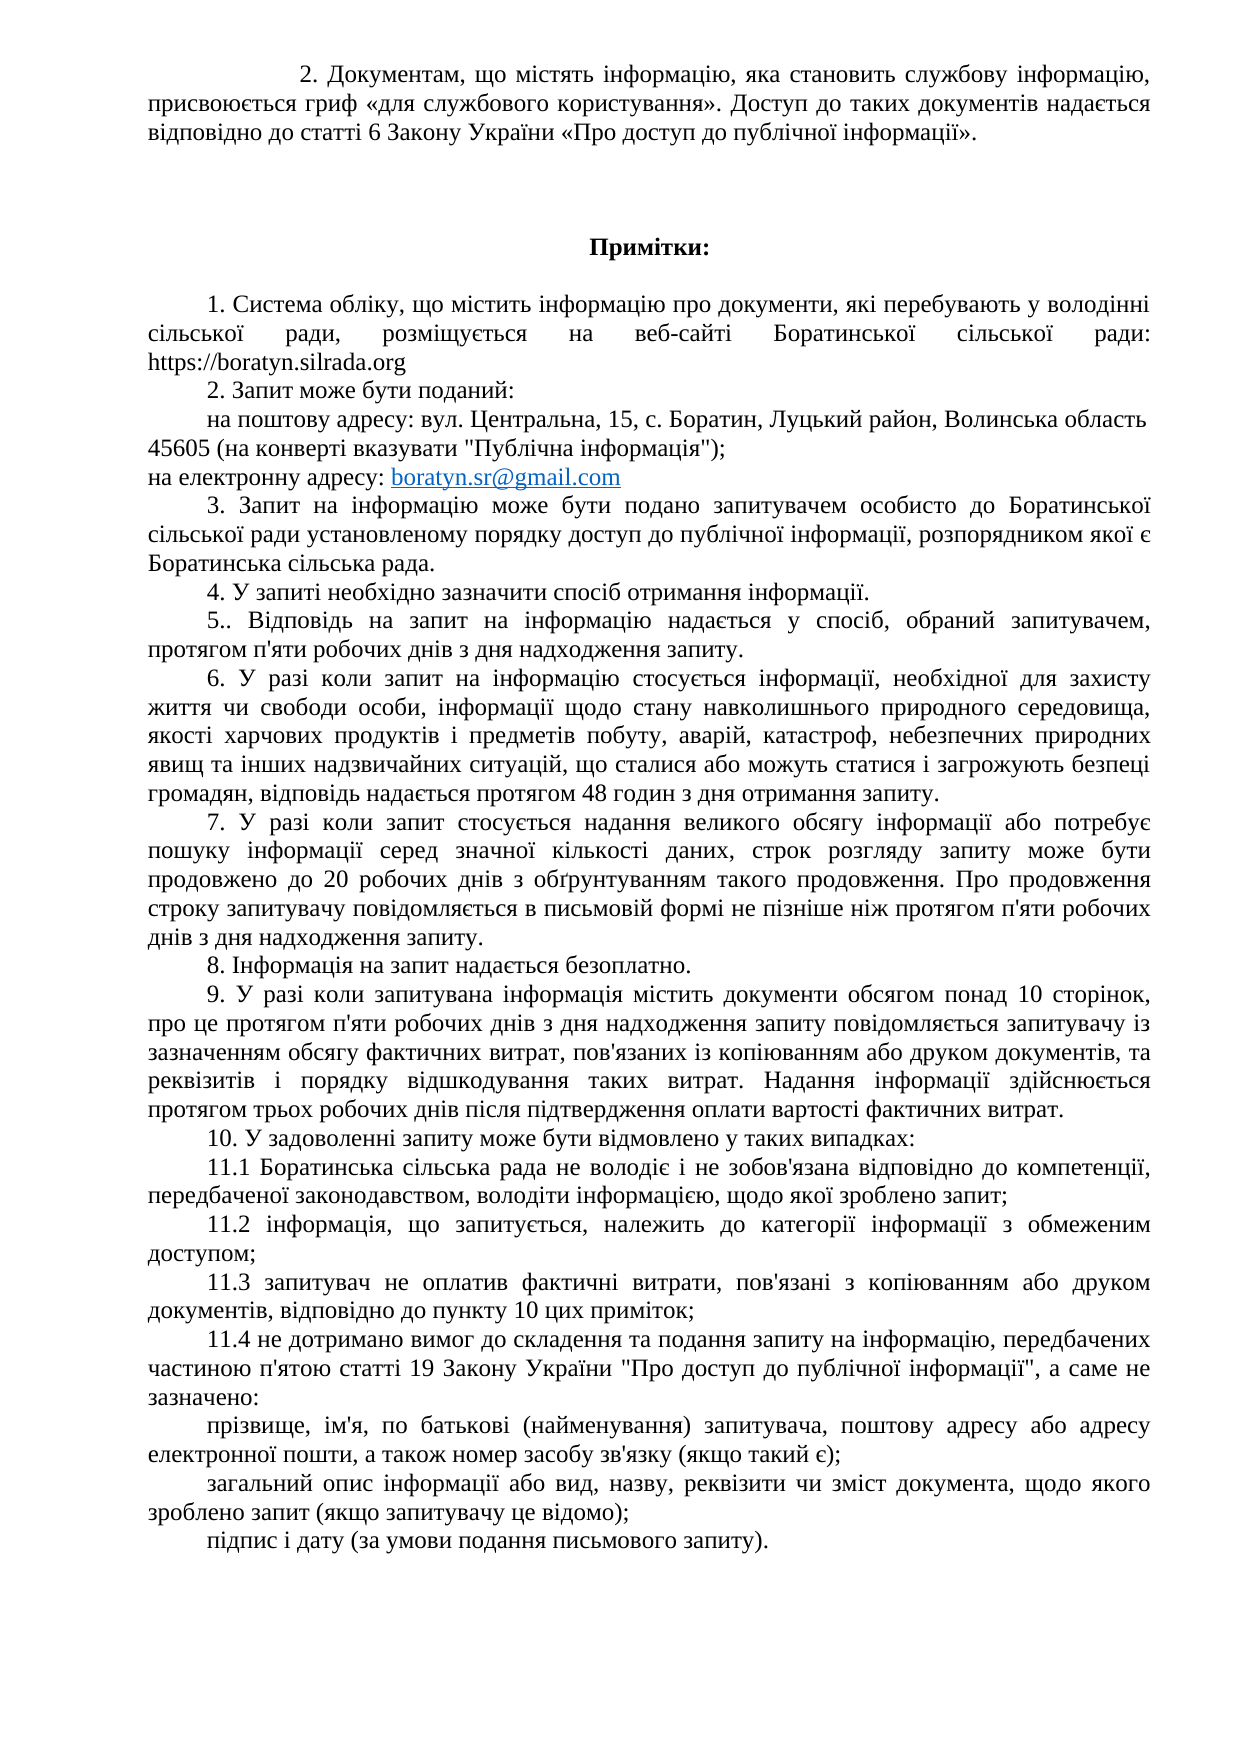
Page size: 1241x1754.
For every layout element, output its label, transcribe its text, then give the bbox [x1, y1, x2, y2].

text прізвище, ім'я, по батькові (найменування) запитувача, поштову адресу або адресу електронної пошти, а також номер засобу зв'язку (якщо такий є); [148, 1410, 1152, 1468]
text 9. У разі коли запитувана інформація містить документи обсягом понад 10 сторінок, про це протягом п'яти робочих днів з дня надходження запиту повідомляється запитувачу із зазначенням обсягу фактичних витрат, пов'язаних із копіюванням або друком документів, та реквізитів і порядку відшкодування таких витрат. Надання інформації здійснюється протягом трьох робочих днів після підтвердження оплати вартості фактичних витрат. [148, 979, 1152, 1123]
text 10. У задоволенні запиту може бути відмовлено у таких випадках: [148, 1123, 1152, 1152]
text 1. Система обліку, що містить інформацію про документи, які перебувають у володінні сільської ради, розміщується на веб-сайті Боратинської сільської ради: https://boratyn.silrada.org [148, 289, 1152, 375]
text Примітки: [148, 232, 1152, 260]
text 45605 (на конверті вказувати "Публічна інформація"); [148, 433, 1152, 462]
text 2. Документам, що містять інформацію, яка становить службову інформацію, присвоюється гриф «для службового користування». Доступ до таких документів надається відповідно до статті 6 Закону України «Про доступ до публічної інформації». [148, 59, 1152, 145]
text 3. Запит на інформацію може бути подано запитувачем особисто до Боратинської сільської ради установленому порядку доступ до публічної інформації, розпорядником якої є Боратинська сільська рада. [148, 490, 1152, 577]
text 8. Інформація на запит надається безоплатно. [148, 950, 1152, 979]
text 6. У разі коли запит на інформацію стосується інформації, необхідної для захисту життя чи свободи особи, інформації щодо стану навколишнього природного середовища, якості харчових продуктів і предметів побуту, аварій, катастроф, небезпечних природних явищ та інших надзвичайних ситуацій, що сталися або можуть статися і загрожують безпеці громадян, відповідь надається протягом 48 годин з дня отримання запиту. [148, 663, 1152, 807]
text 11.2 інформація, що запитується, належить до категорії інформації з обмеженим доступом; [148, 1209, 1152, 1267]
text загальний опис інформації або вид, назву, реквізити чи зміст документа, щодо якого зроблено запит (якщо запитувачу це відомо); [148, 1468, 1152, 1525]
text 4. У запиті необхідно зазначити спосіб отримання інформації. [148, 577, 1152, 605]
text 11.4 не дотримано вимог до складення та подання запиту на інформацію, передбачених частиною п'ятою статті 19 Закону України "Про доступ до публічної інформації", а саме не зазначено: [148, 1324, 1152, 1410]
text 2. Запит може бути поданий: [148, 375, 1152, 404]
text на поштову адресу: вул. Центральна, 15, с. Боратин, Луцький район, Волинська область [148, 404, 1152, 433]
text підпис і дату (за умови подання письмового запиту). [148, 1525, 1152, 1554]
text 11.3 запитувач не оплатив фактичні витрати, пов'язані з копіюванням або друком документів, відповідно до пункту 10 цих приміток; [148, 1267, 1152, 1324]
text 7. У разі коли запит стосується надання великого обсягу інформації або потребує пошуку інформації серед значної кількості даних, строк розгляду запиту може бути продовжено до 20 робочих днів з обґрунтуванням такого продовження. Про продовження строку запитувачу повідомляється в письмовій формі не пізніше ніж протягом п'яти робочих днів з дня надходження запиту. [148, 807, 1152, 950]
text 11.1 Боратинська сільська рада не володіє і не зобов'язана відповідно до компетенції, передбаченої законодавством, володіти інформацією, щодо якої зроблено запит; [148, 1152, 1152, 1209]
text на електронну адресу: boratyn.sr@gmail.com [148, 462, 1152, 490]
text 5.. Відповідь на запит на інформацію надається у спосіб, обраний запитувачем, протягом п'яти робочих днів з дня надходження запиту. [148, 605, 1152, 663]
